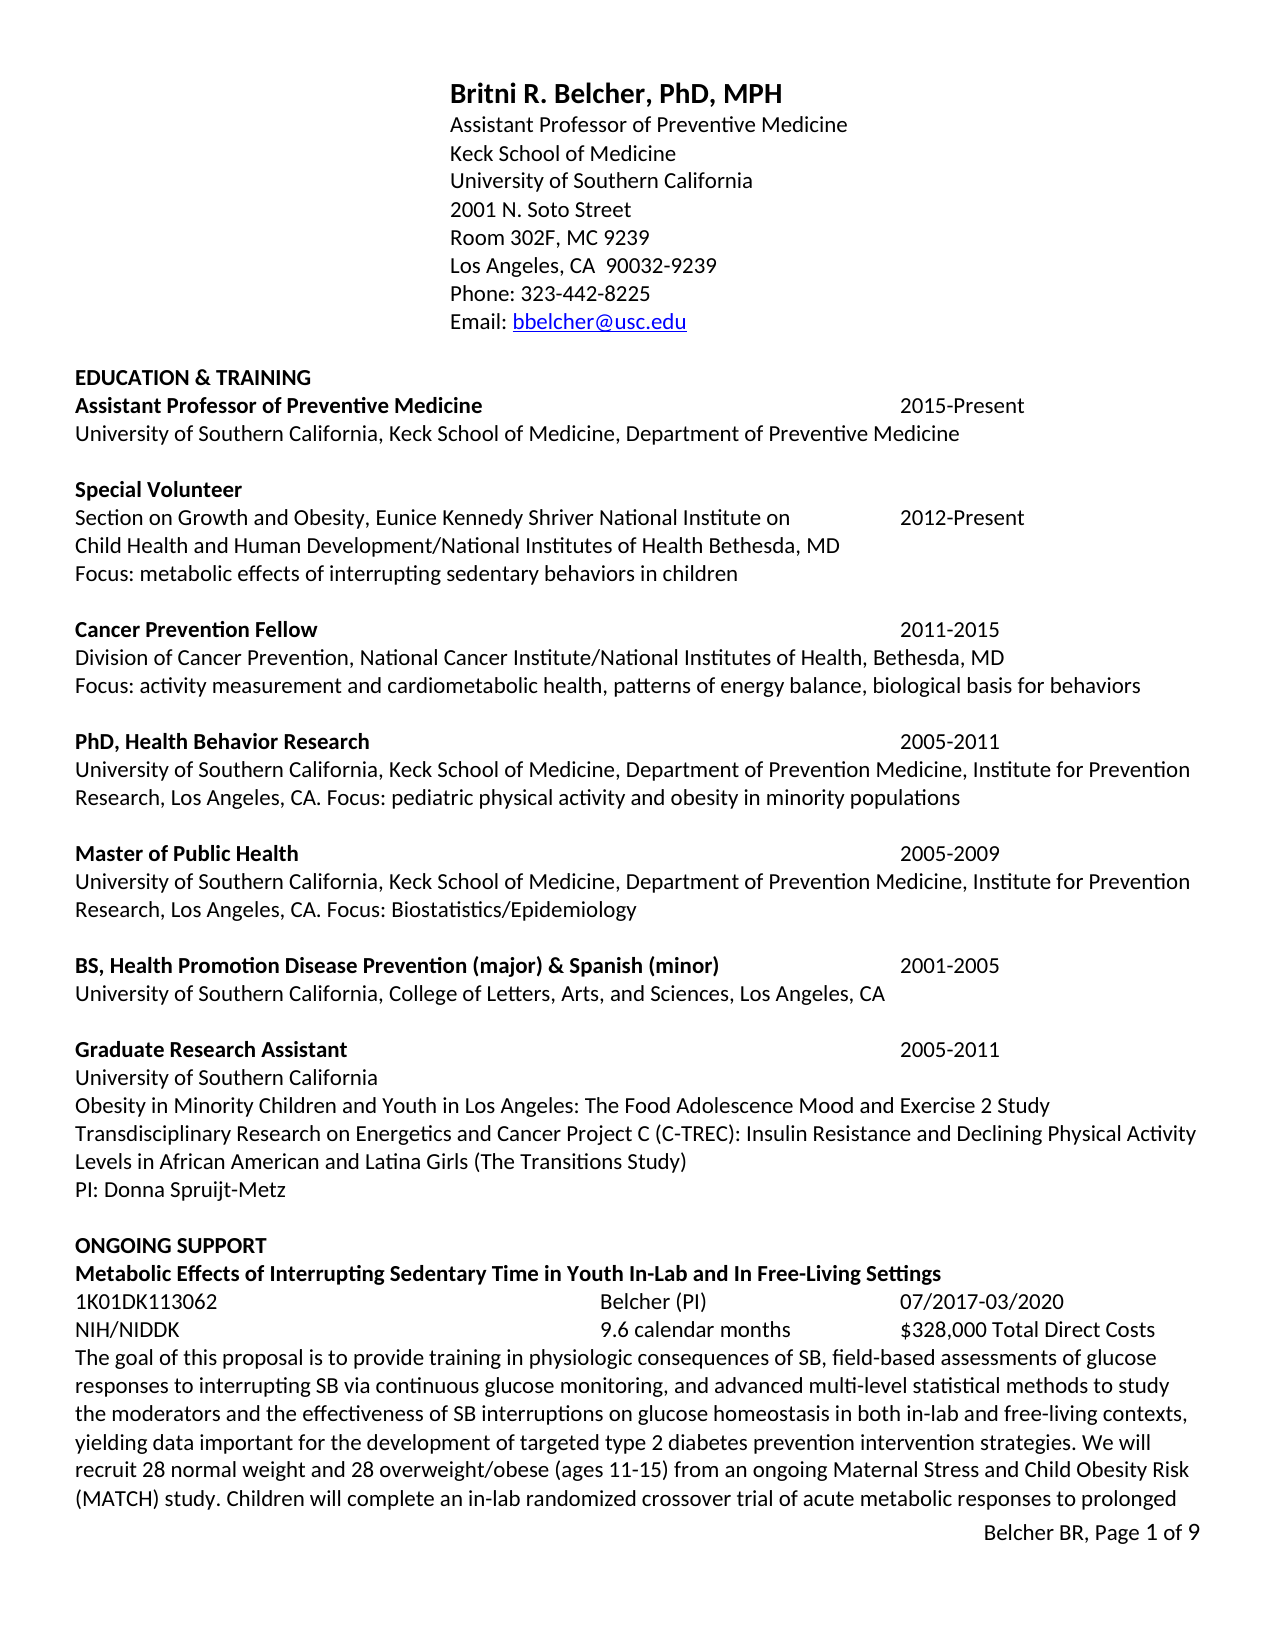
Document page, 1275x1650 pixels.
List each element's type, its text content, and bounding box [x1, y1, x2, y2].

text Obesity in Minority Children and Youth in Los Angeles: The Food Adolescence Mood and Exercise 2 Study [75, 1091, 1200, 1119]
text University of Southern California, Keck School of Medicine, Department of Prevention Medicine, Institute for Prevention Research, Los Angeles, CA. Focus: Biostatistics/Epidemiology [75, 867, 1200, 923]
text Master of Public Health 2005-2009 [75, 839, 1200, 867]
text PI: Donna Spruijt-Metz [75, 1175, 1200, 1203]
text University of Southern California, Keck School of Medicine, Department of Preventive Medicine [75, 419, 1200, 447]
text Assistant Professor of Preventive Medicine [450, 111, 1200, 139]
text EDUCATION & TRAINING [75, 363, 1200, 391]
text Metabolic Effects of Interrupting Sedentary Time in Youth In-Lab and In Free-Living Settings [75, 1259, 1200, 1287]
text Child Health and Human Development/National Institutes of Health Bethesda, MD [75, 531, 1200, 559]
text Transdisciplinary Research on Energetics and Cancer Project C (C-TREC): Insulin Resistance and Declining Physical Activity Levels in African American and Latina Girls (The Transitions Study) [75, 1119, 1200, 1175]
text Special Volunteer [75, 475, 1200, 503]
text Division of Cancer Prevention, National Cancer Institute/National Institutes of Health, Bethesda, MD [75, 643, 1200, 671]
text Britni R. Belcher, PhD, MPH [450, 75, 1200, 111]
text University of Southern California, College of Letters, Arts, and Sciences, Los Angeles, CA [75, 979, 1200, 1007]
text NIH/NIDDK 9.6 calendar months $328,000 Total Direct Costs [75, 1316, 1200, 1343]
text Focus: metabolic effects of interrupting sedentary behaviors in children [75, 559, 1200, 587]
text Email: bbelcher@usc.edu [450, 307, 1200, 335]
text Graduate Research Assistant 2005-2011 [75, 1035, 1200, 1063]
text ONGOING SUPPORT [75, 1231, 1200, 1259]
text BS, Health Promotion Disease Prevention (major) & Spanish (minor) 2001-2005 [75, 951, 1200, 979]
text Section on Growth and Obesity, Eunice Kennedy Shriver National Institute on 2012-Present [75, 503, 1200, 531]
text University of Southern California [450, 167, 1200, 195]
text University of Southern California [75, 1063, 1200, 1091]
text PhD, Health Behavior Research 2005-2011 [75, 727, 1200, 755]
text 2001 N. Soto Street [450, 195, 1200, 223]
text Phone: 323-442-8225 [450, 279, 1200, 307]
text Focus: activity measurement and cardiometabolic health, patterns of energy balance, biological basis for behaviors [75, 671, 1200, 699]
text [75, 1343, 1200, 1512]
text Assistant Professor of Preventive Medicine 2015-Present [75, 391, 1200, 419]
text Keck School of Medicine [450, 139, 1200, 167]
text Room 302F, MC 9239 [450, 223, 1200, 251]
text University of Southern California, Keck School of Medicine, Department of Prevention Medicine, Institute for Prevention Research, Los Angeles, CA. Focus: pediatric physical activity and obesity in minority populations [75, 755, 1200, 811]
text Los Angeles, CA 90032-9239 [450, 251, 1200, 279]
text Cancer Prevention Fellow 2011-2015 [75, 615, 1200, 643]
text 1K01DK113062 Belcher (PI) 07/2017-03/2020 [75, 1287, 1200, 1316]
